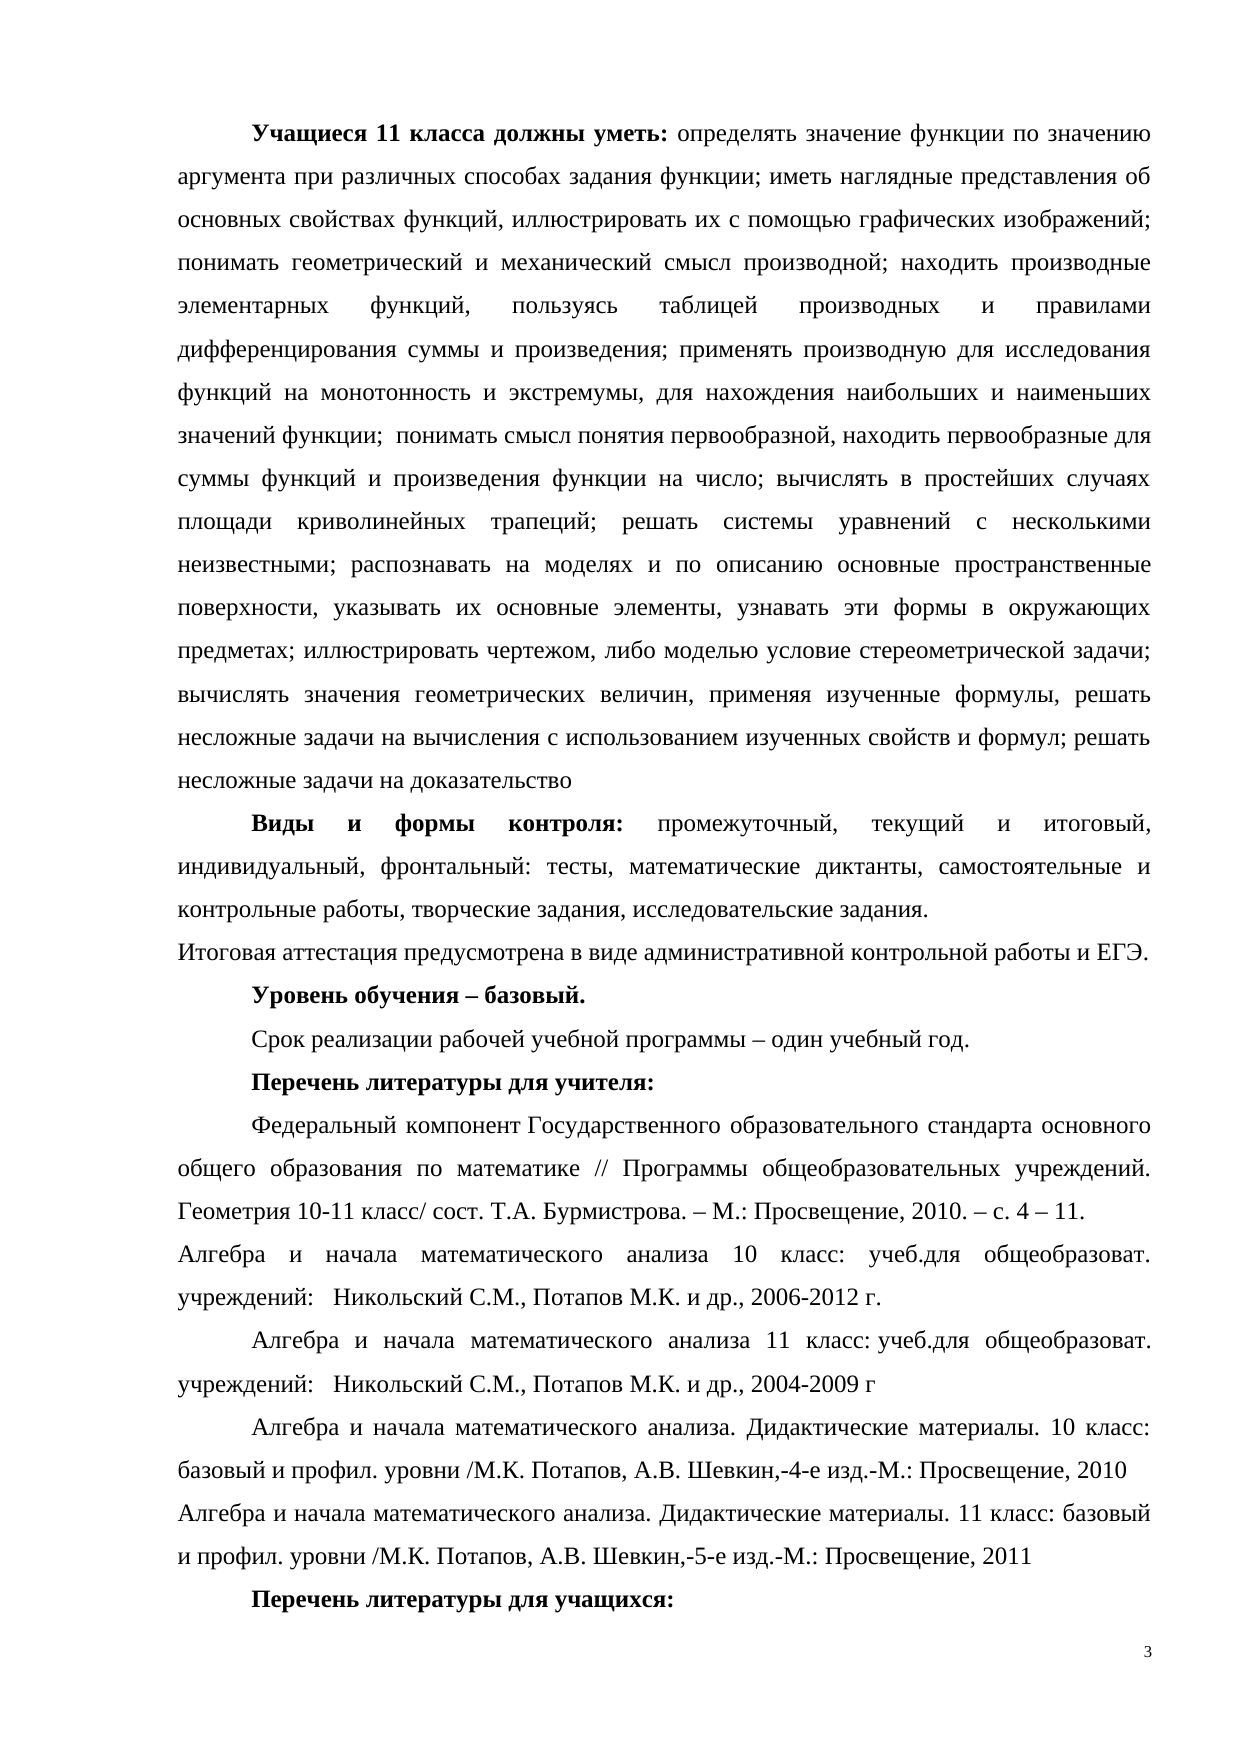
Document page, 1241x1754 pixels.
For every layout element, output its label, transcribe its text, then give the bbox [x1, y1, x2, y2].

text Алгебра и начала математического анализа 10 класс: учеб.для общеобразоват. учреждений: Никольский С.М., Потапов М.К. и др., 2006-2012 г. [177, 1239, 1152, 1311]
text Алгебра и начала математического анализа 11 класс: учеб.для общеобразоват. учреждений: Никольский С.М., Потапов М.К. и др., 2004-2009 г [177, 1326, 1152, 1397]
text Итоговая аттестация предусмотрена в виде административной контрольной работы и ЕГЭ. [177, 937, 1152, 966]
text Федеральный компонент Государственного образовательного стандарта основного общего образования по математике // Программы общеобразовательных учреждений. Геометрия 10-11 класс/ сост. Т.А. Бурмистрова. – М.: Просвещение, 2010. – с. 4 – 11. [177, 1110, 1152, 1225]
text Перечень литературы для учителя: [177, 1067, 1152, 1096]
text Виды и формы контроля: промежуточный, текущий и итоговый, индивидуальный, фронтальный: тесты, математические диктанты, самостоятельные и контрольные работы, творческие задания, исследовательские задания. [177, 808, 1152, 923]
text Учащиеся 11 класса должны уметь: определять значение функции по значению аргумента при различных способах задания функции; иметь наглядные представления об основных свойствах функций, иллюстрировать их с помощью графических изображений; понимать геометрический и механический смысл производной; находить производные элементарных функций, пользуясь таблицей производных и правилами дифференцирования суммы и произведения; применять производную для исследования функций на монотонность и экстремумы, для нахождения наибольших и наименьших значений функции; понимать смысл понятия первообразной, находить первообразные для суммы функций и произведения функции на число; вычислять в простейших случаях площади криволинейных трапеций; решать системы уравнений с несколькими неизвестными; распознавать на моделях и по описанию основные пространственные поверхности, указывать их основные элементы, узнавать эти формы в окружающих предметах; иллюстрировать чертежом, либо моделью условие стереометрической задачи; вычислять значения геометрических величин, применяя изученные формулы, решать несложные задачи на вычисления с использованием изученных свойств и формул; решать несложные задачи на доказательство [177, 118, 1152, 794]
text Перечень литературы для учащихся: [177, 1584, 1152, 1613]
text Срок реализации рабочей учебной программы – один учебный год. [177, 1024, 1152, 1052]
text Уровень обучения – базовый. [177, 981, 1152, 1009]
